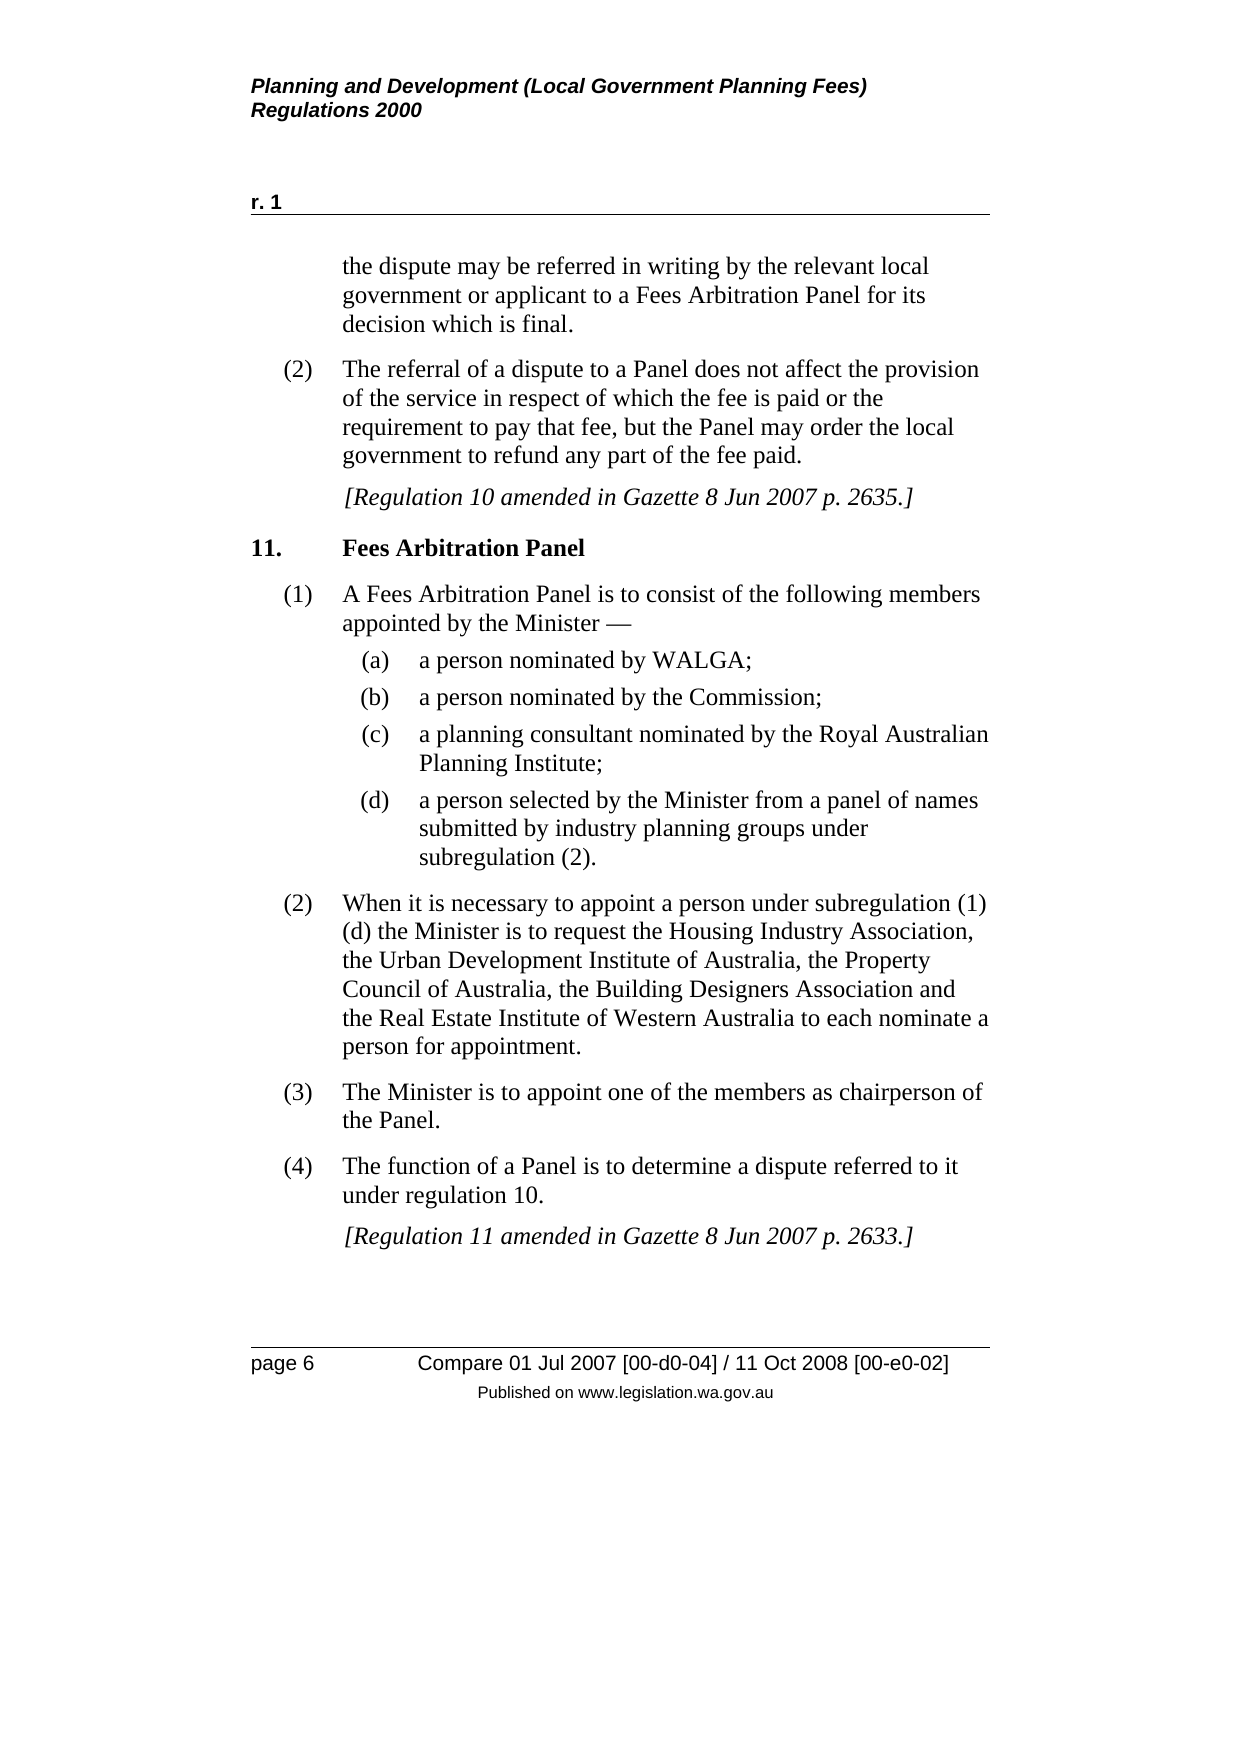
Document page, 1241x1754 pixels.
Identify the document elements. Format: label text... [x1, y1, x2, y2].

text [Regulation 10 amended in Gazette 8 Jun 2007 p. 2635.] [251, 482, 990, 511]
subtitle 11. Fees Arbitration Panel [251, 533, 990, 562]
text (b) a person nominated by the Commission; [251, 682, 990, 711]
text (2) When it is necessary to appoint a person under subregulation (1)(d) the Minister is to request the Housing Industry Association, the Urban Development Institute of Australia, the Property Council of Australia, the Building Designers Association and the Real Estate Institute of Western Australia to each nominate a person for appointment. [251, 888, 990, 1060]
text the dispute may be referred in writing by the relevant local government or applicant to a Fees Arbitration Panel for its decision which is final. [251, 251, 990, 338]
text [Regulation 11 amended in Gazette 8 Jun 2007 p. 2633.] [251, 1221, 990, 1250]
text (c) a planning consultant nominated by the Royal Australian Planning Institute; [251, 719, 990, 776]
text (1) A Fees Arbitration Panel is to consist of the following members appointed by the Minister — [251, 579, 990, 636]
text (4) The function of a Panel is to determine a dispute referred to it under regulation 10. [251, 1151, 990, 1208]
text (3) The Minister is to appoint one of the members as chairperson of the Panel. [251, 1077, 990, 1134]
text (a) a person nominated by WALGA; [251, 645, 990, 673]
text (2) The referral of a dispute to a Panel does not affect the provision of the service in respect of which the fee is paid or the requirement to pay that fee, but the Panel may order the local government to refund any part of the fee paid. [251, 354, 990, 469]
text (d) a person selected by the Minister from a panel of names submitted by industry planning groups under subregulation (2). [251, 785, 990, 871]
